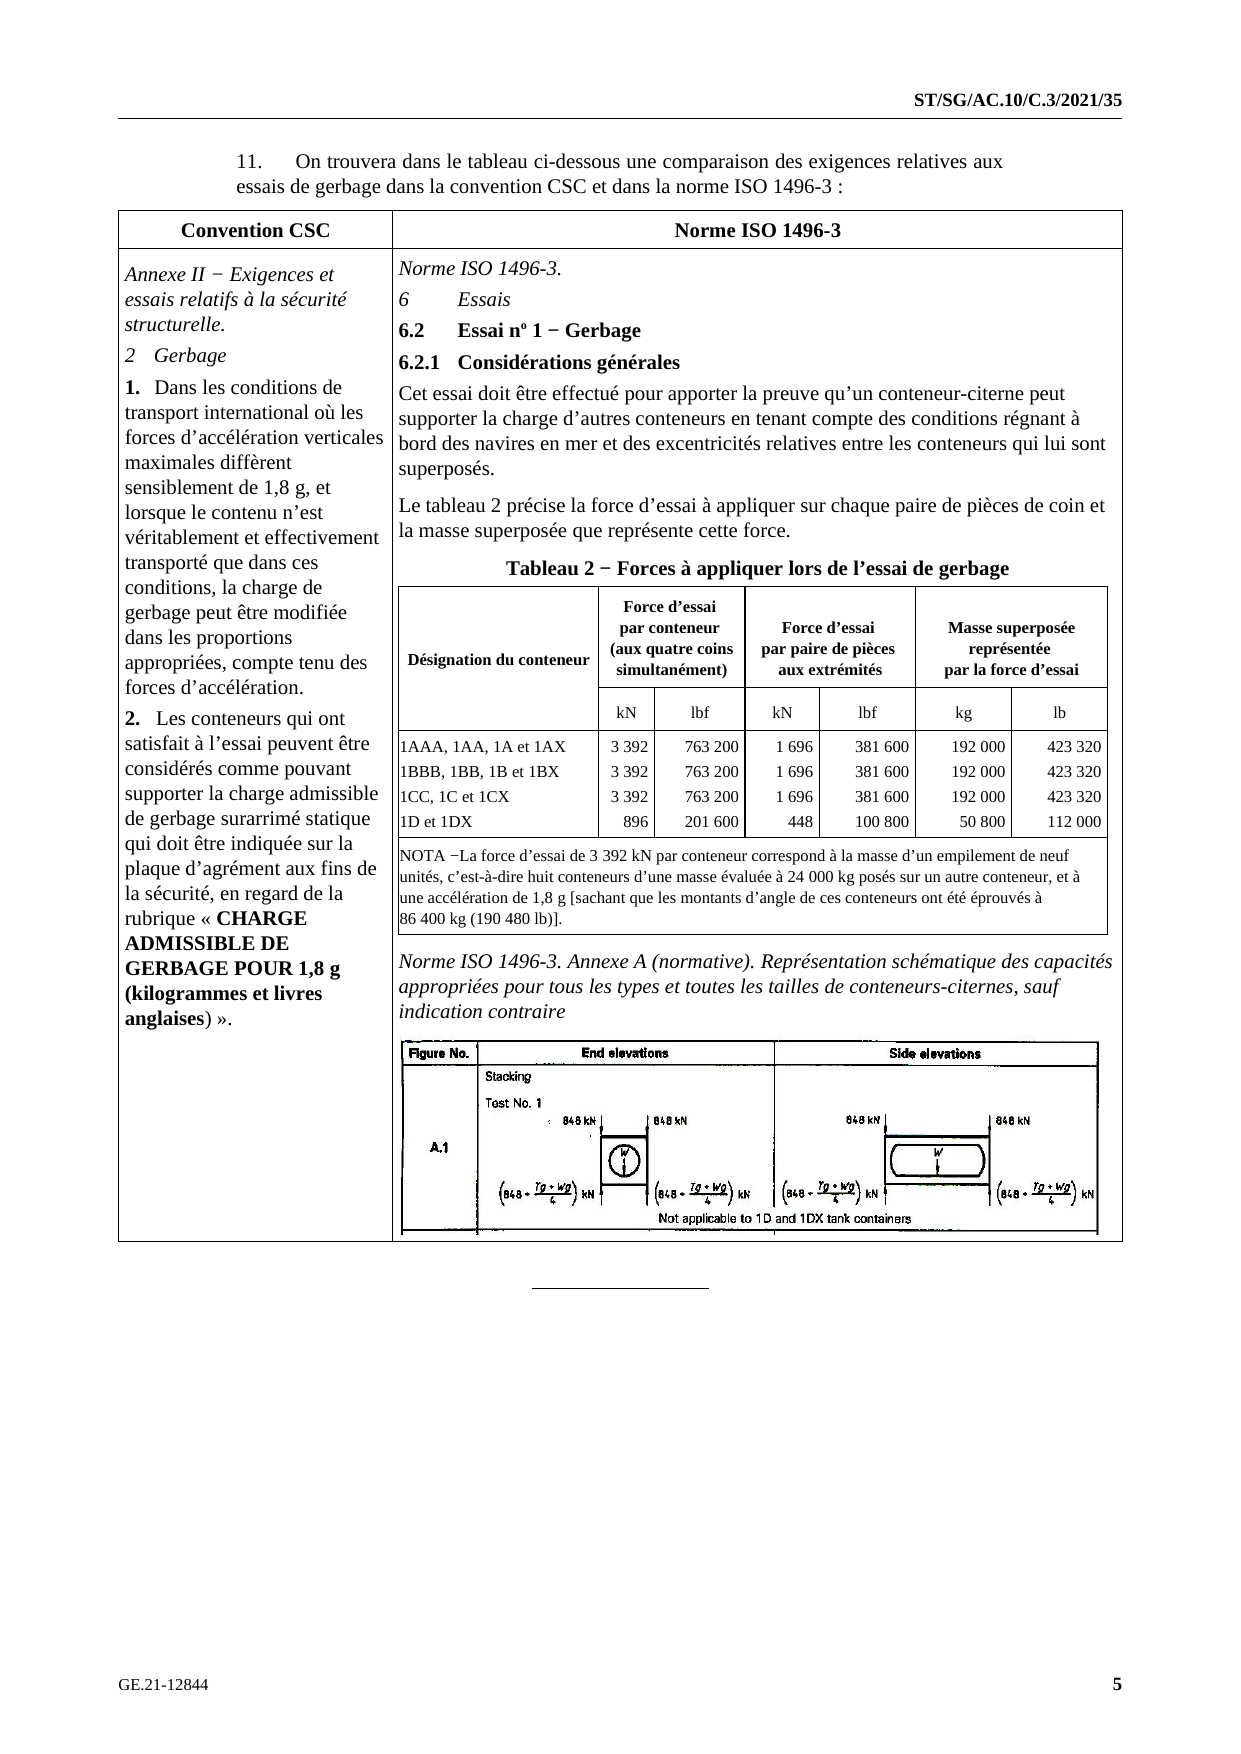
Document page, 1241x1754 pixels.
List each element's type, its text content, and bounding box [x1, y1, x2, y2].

text 11. On trouvera dans le tableau ci-dessous une comparaison des exigences relatives aux essais de gerbage dans la convention CSC et dans la norme ISO 1496-3 : [236, 148, 1004, 198]
table_cell Annexe II − Exigences et essais relatifs à la sécurité structurelle. 2 Gerbage 1. Dans les conditions de transport international où les forces d’accélération verticales maximales diffèrent sensiblement de 1,8 g, et lorsque le contenu n’est véritablement et effectivement transporté que dans ces conditions, la charge de gerbage peut être modifiée dans les proportions appropriées, compte tenu des forces d’accélération. 2. Les conteneurs qui ont satisfait à l’essai peuvent être considérés comme pouvant supporter la charge admissible de gerbage surarrimé statique qui doit être indiquée sur la plaque d’agrément aux fins de la sécurité, en regard de la rubrique « CHARGE ADMISSIBLE DE GERBAGE POUR 1,8 g (kilogrammes et livres anglaises) ». [119, 249, 392, 1241]
table_header Convention CSC [119, 211, 392, 248]
table_header Norme ISO 1496-3 [393, 211, 1122, 248]
picture [398, 1035, 1103, 1235]
table_cell Norme ISO 1496-3. 6 Essais 6.2 Essai no 1 − Gerbage 6.2.1 Considérations générales Cet essai doit être effectué pour apporter la preuve qu’un conteneur-citerne peut supporter la charge d’autres conteneurs en tenant compte des conditions régnant à bord des navires en mer et des excentricités relatives entre les conteneurs qui lui sont superposés. Le tableau 2 précise la force d’essai à appliquer sur chaque paire de pièces de coin et la masse superposée que représente cette force. Tableau 2 − Forces à appliquer lors de l’essai de gerbage Norme ISO 1496-3. Annexe A (normative). Représentation schématique des capacités appropriées pour tous les types et toutes les tailles de conteneurs-citernes, sauf indication contraire [393, 249, 1122, 1241]
